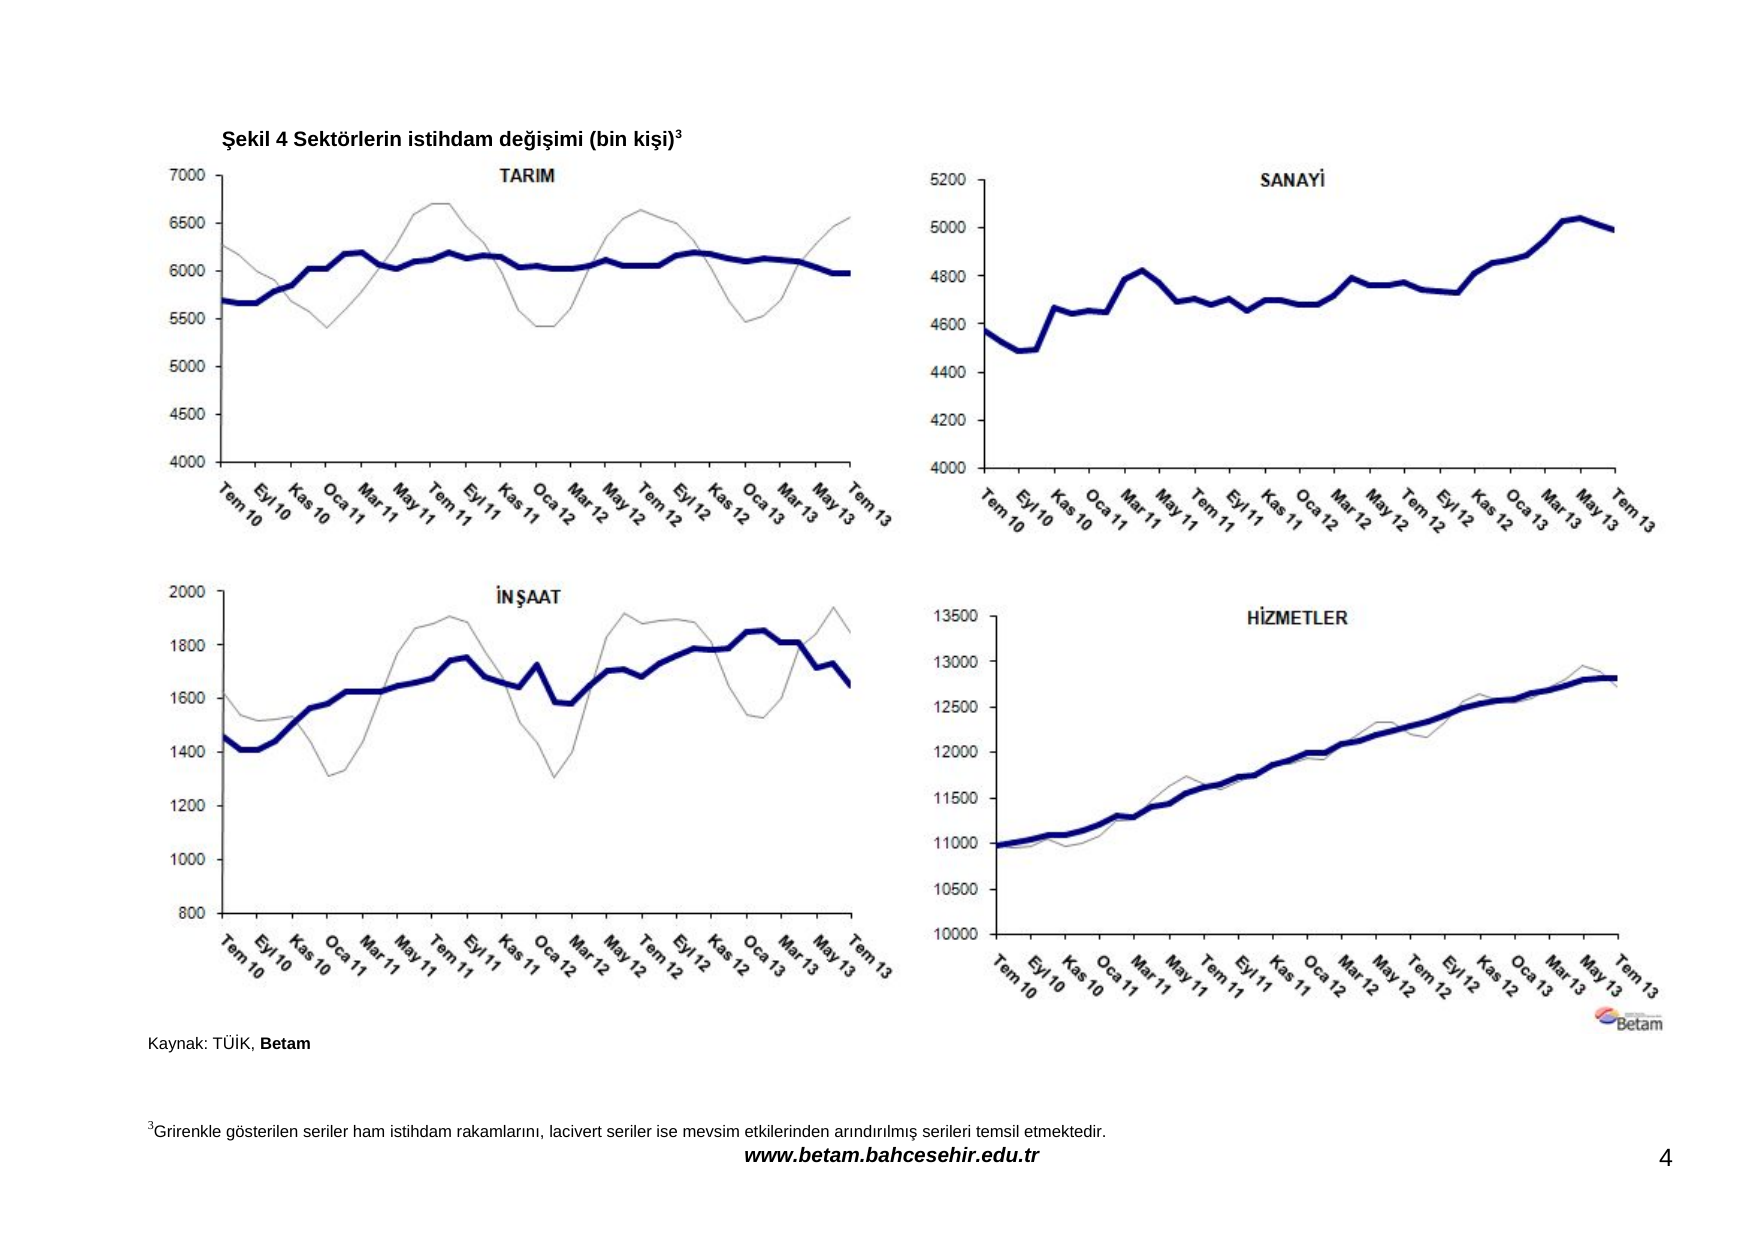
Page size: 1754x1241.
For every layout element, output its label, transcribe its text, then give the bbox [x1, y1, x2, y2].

text Kaynak: TÜİK, Betam [148, 1034, 1673, 1053]
picture [147, 151, 1673, 1034]
text Şekil 4 Sektörlerin istihdam değişimi (bin kişi) [148, 127, 1673, 151]
